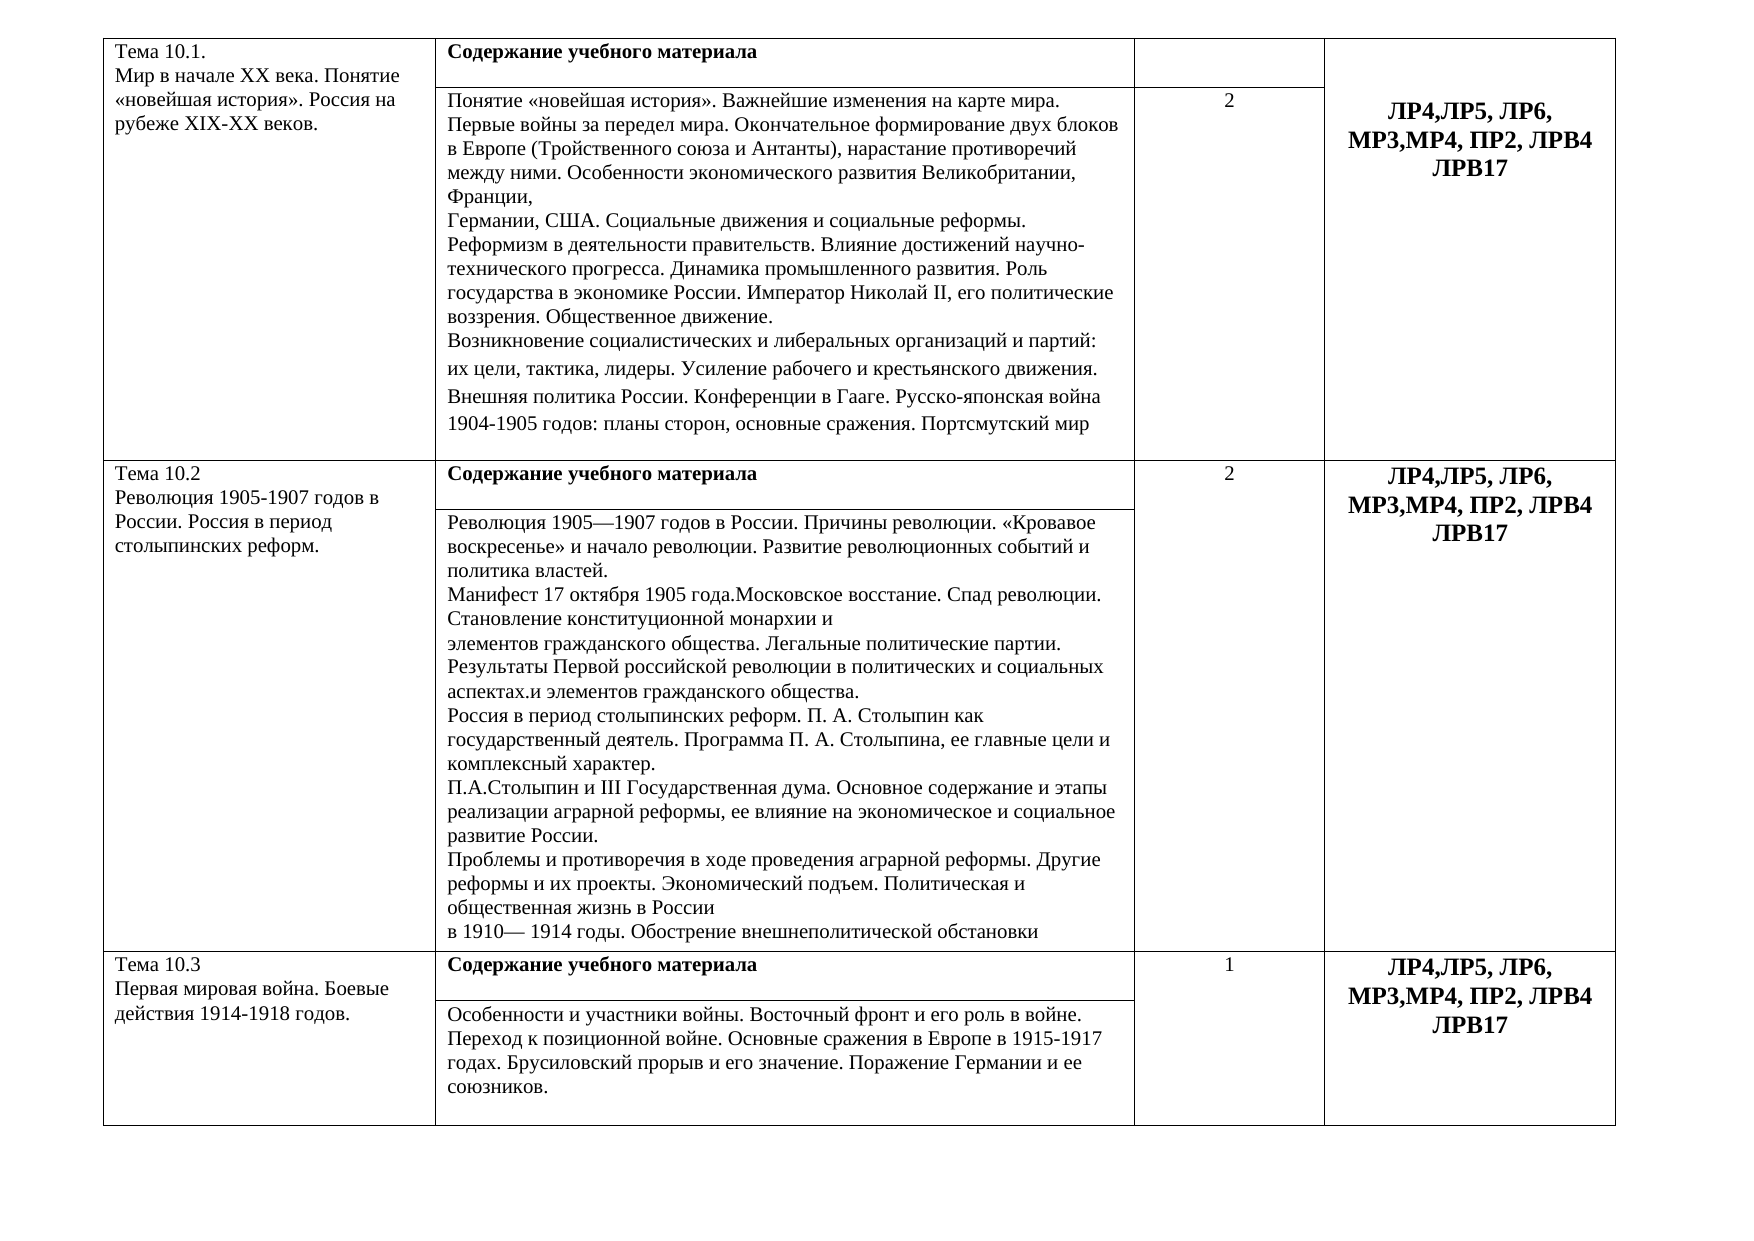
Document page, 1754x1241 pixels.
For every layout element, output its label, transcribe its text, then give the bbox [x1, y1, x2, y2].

table_cell Тема 10.1. Мир в начале ХХ века. Понятие «новейшая история». Россия на рубеже XIX-XX веков. [104, 39, 435, 460]
table_cell Тема 10.3 Первая мировая война. Боевые действия 1914-1918 годов. [104, 952, 435, 1125]
table_cell 2 [1135, 461, 1324, 951]
table_cell [1135, 39, 1324, 87]
table_cell ЛР4,ЛР5, ЛР6, МР3,МР4, ПР2, ЛРВ4 ЛРВ17 [1325, 39, 1615, 460]
table_cell ЛР4,ЛР5, ЛР6, МР3,МР4, ПР2, ЛРВ4 ЛРВ17 [1325, 461, 1615, 951]
table_cell Особенности и участники войны. Восточный фронт и его роль в войне. Переход к позиционной войне. Основные сражения в Европе в 1915-1917 годах. Брусиловский прорыв и его значение. Поражение Германии и ее союзников. [436, 1001, 1134, 1125]
table_cell Содержание учебного материала [436, 39, 1134, 87]
table_cell Содержание учебного материала [436, 461, 1134, 509]
table_cell 1 [1135, 952, 1324, 1125]
table_cell Революция 1905—1907 годов в России. Причины революции. «Кровавое воскресенье» и начало революции. Развитие революционных событий и политика властей. Манифест 17 октября 1905 года.Московское восстание. Спад революции. Становление конституционной монархии и элементов гражданского общества. Легальные политические партии. Результаты Первой российской революции в политических и социальных аспектах.и элементов гражданского общества. Россия в период столыпинских реформ. П. А. Столыпин как государственный деятель. Программа П. А. Столыпина, ее главные цели и комплексный характер. П.А.Столыпин и III Государственная дума. Основное содержание и этапы реализации аграрной реформы, ее влияние на экономическое и социальное развитие России. Проблемы и противоречия в ходе проведения аграрной реформы. Другие реформы и их проекты. Экономический подъем. Политическая и общественная жизнь в России в 1910— 1914 годы. Обострение внешнеполитической обстановки [436, 510, 1134, 951]
table_cell 2 [1135, 88, 1324, 460]
table_cell Понятие «новейшая история». Важнейшие изменения на карте мира. Первые войны за передел мира. Окончательное формирование двух блоков в Европе (Тройственного союза и Антанты), нарастание противоречий между ними. Особенности экономического развития Великобритании, Франции, Германии, США. Социальные движения и социальные реформы. Реформизм в деятельности правительств. Влияние достижений научно-технического прогресса. Динамика промышленного развития. Роль государства в экономике России. Император Николай II, его политические воззрения. Общественное движение. Возникновение социалистических и либеральных организаций и партий: их цели, тактика, лидеры. Усиление рабочего и крестьянского движения. Внешняя политика России. Конференции в Гааге. Русско-японская война 1904-1905 годов: планы сторон, основные сражения. Портсмутский мир [436, 88, 1134, 460]
table_cell ЛР4,ЛР5, ЛР6, МР3,МР4, ПР2, ЛРВ4 ЛРВ17 [1325, 952, 1615, 1125]
table_cell Содержание учебного материала [436, 952, 1134, 1000]
table_cell Тема 10.2 Революция 1905-1907 годов в России. Россия в период столыпинских реформ. [104, 461, 435, 951]
